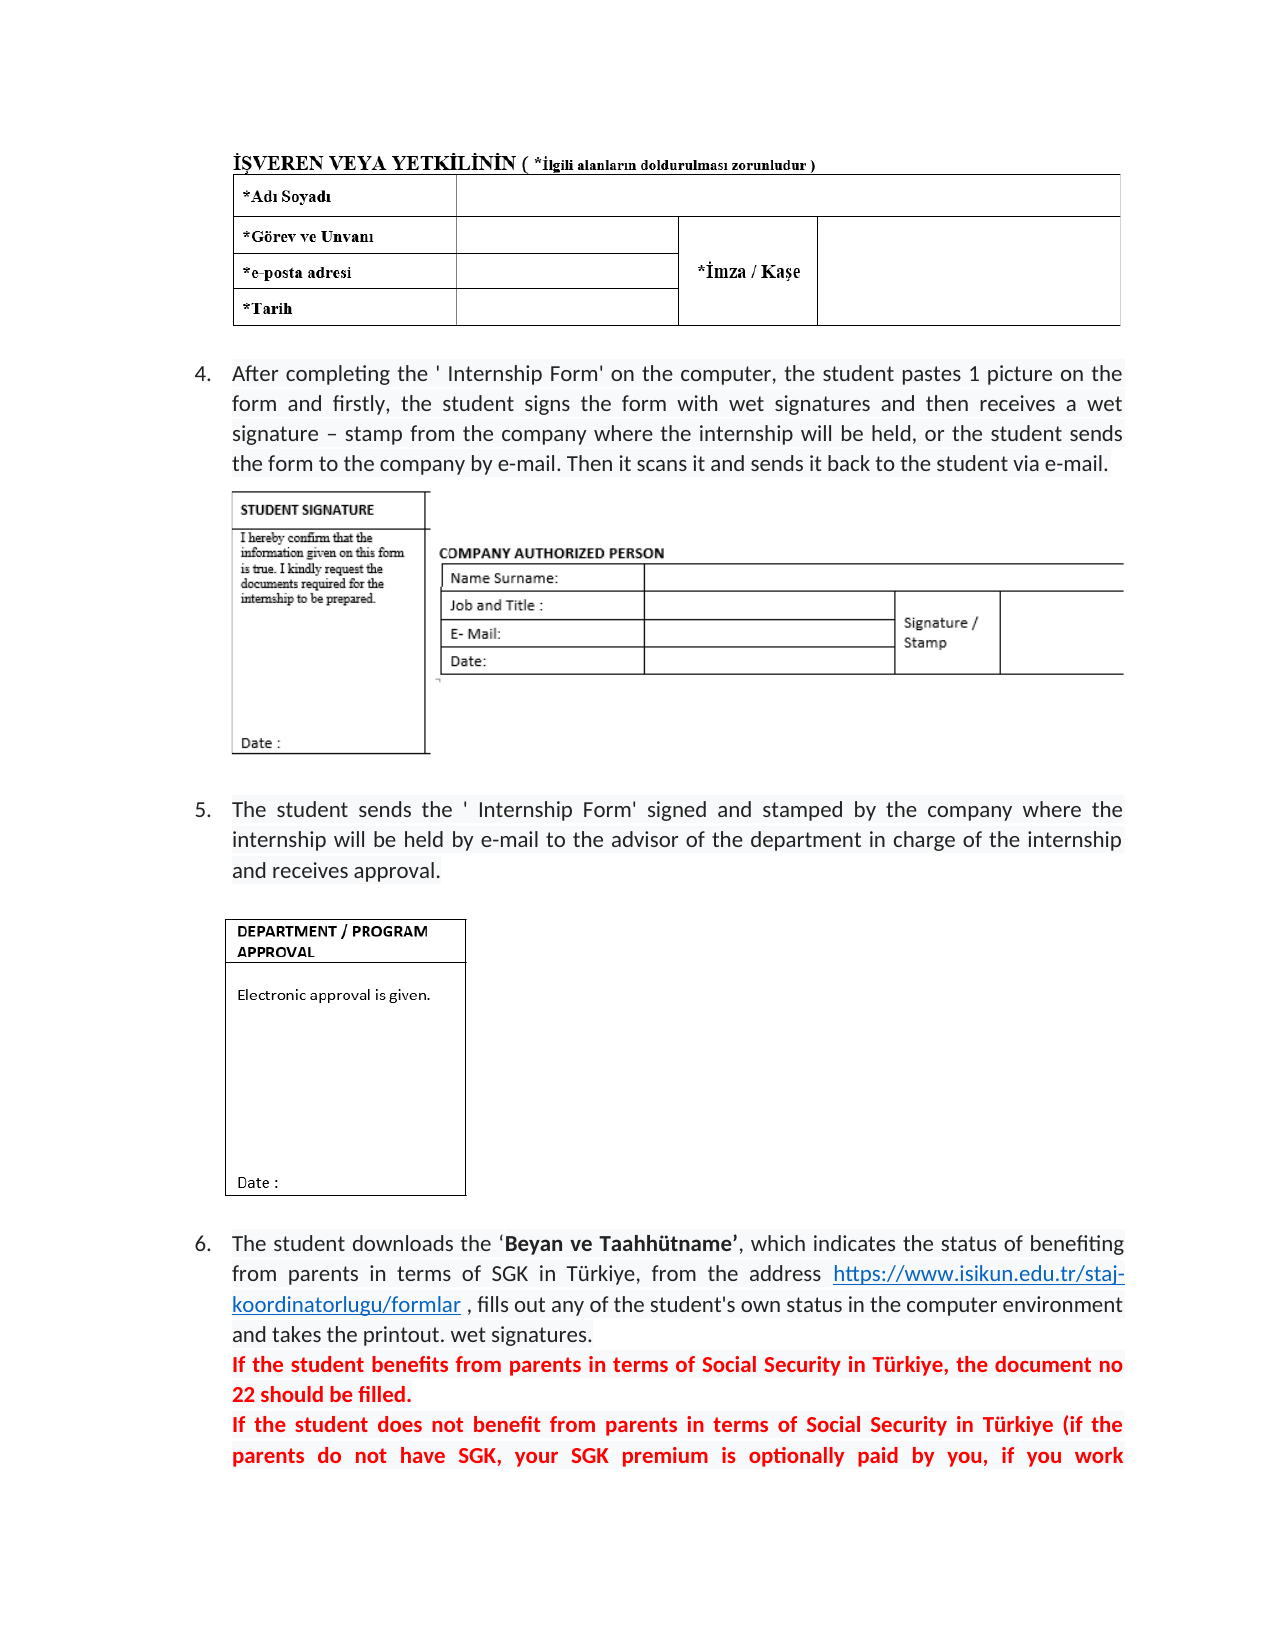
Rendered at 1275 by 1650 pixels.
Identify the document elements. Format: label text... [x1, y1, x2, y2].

list After completing the ' Internship Form' on the computer, the student pastes 1 picture on the form and firstly, the student signs the form with wet signatures and then receives a wet signature – stamp from the company where the internship will be held, or the student sends the form to the company by e-mail. Then it scans it and sends it back to the student via e-mail. [194, 359, 1125, 477]
list The student sends the ' Internship Form' signed and stamped by the company where the internship will be held by e-mail to the advisor of the department in charge of the internship and receives approval. [194, 795, 1125, 884]
picture [231, 150, 1121, 327]
picture [231, 479, 1125, 763]
picture [225, 916, 467, 1197]
list If the student benefits from parents in terms of Social Security in Türkiye, the document no 22 should be filled. [232, 1378, 1125, 1408]
list The student downloads the ‘Beyan ve Taahhütname’, which indicates the status of benefiting from parents in terms of SGK in Türkiye, from the address https://www.isikun.edu.tr/staj-koordinatorlugu/formlar , fills out any of the student's own status in the computer environment and takes the printout. wet signatures. [194, 1229, 1125, 1348]
